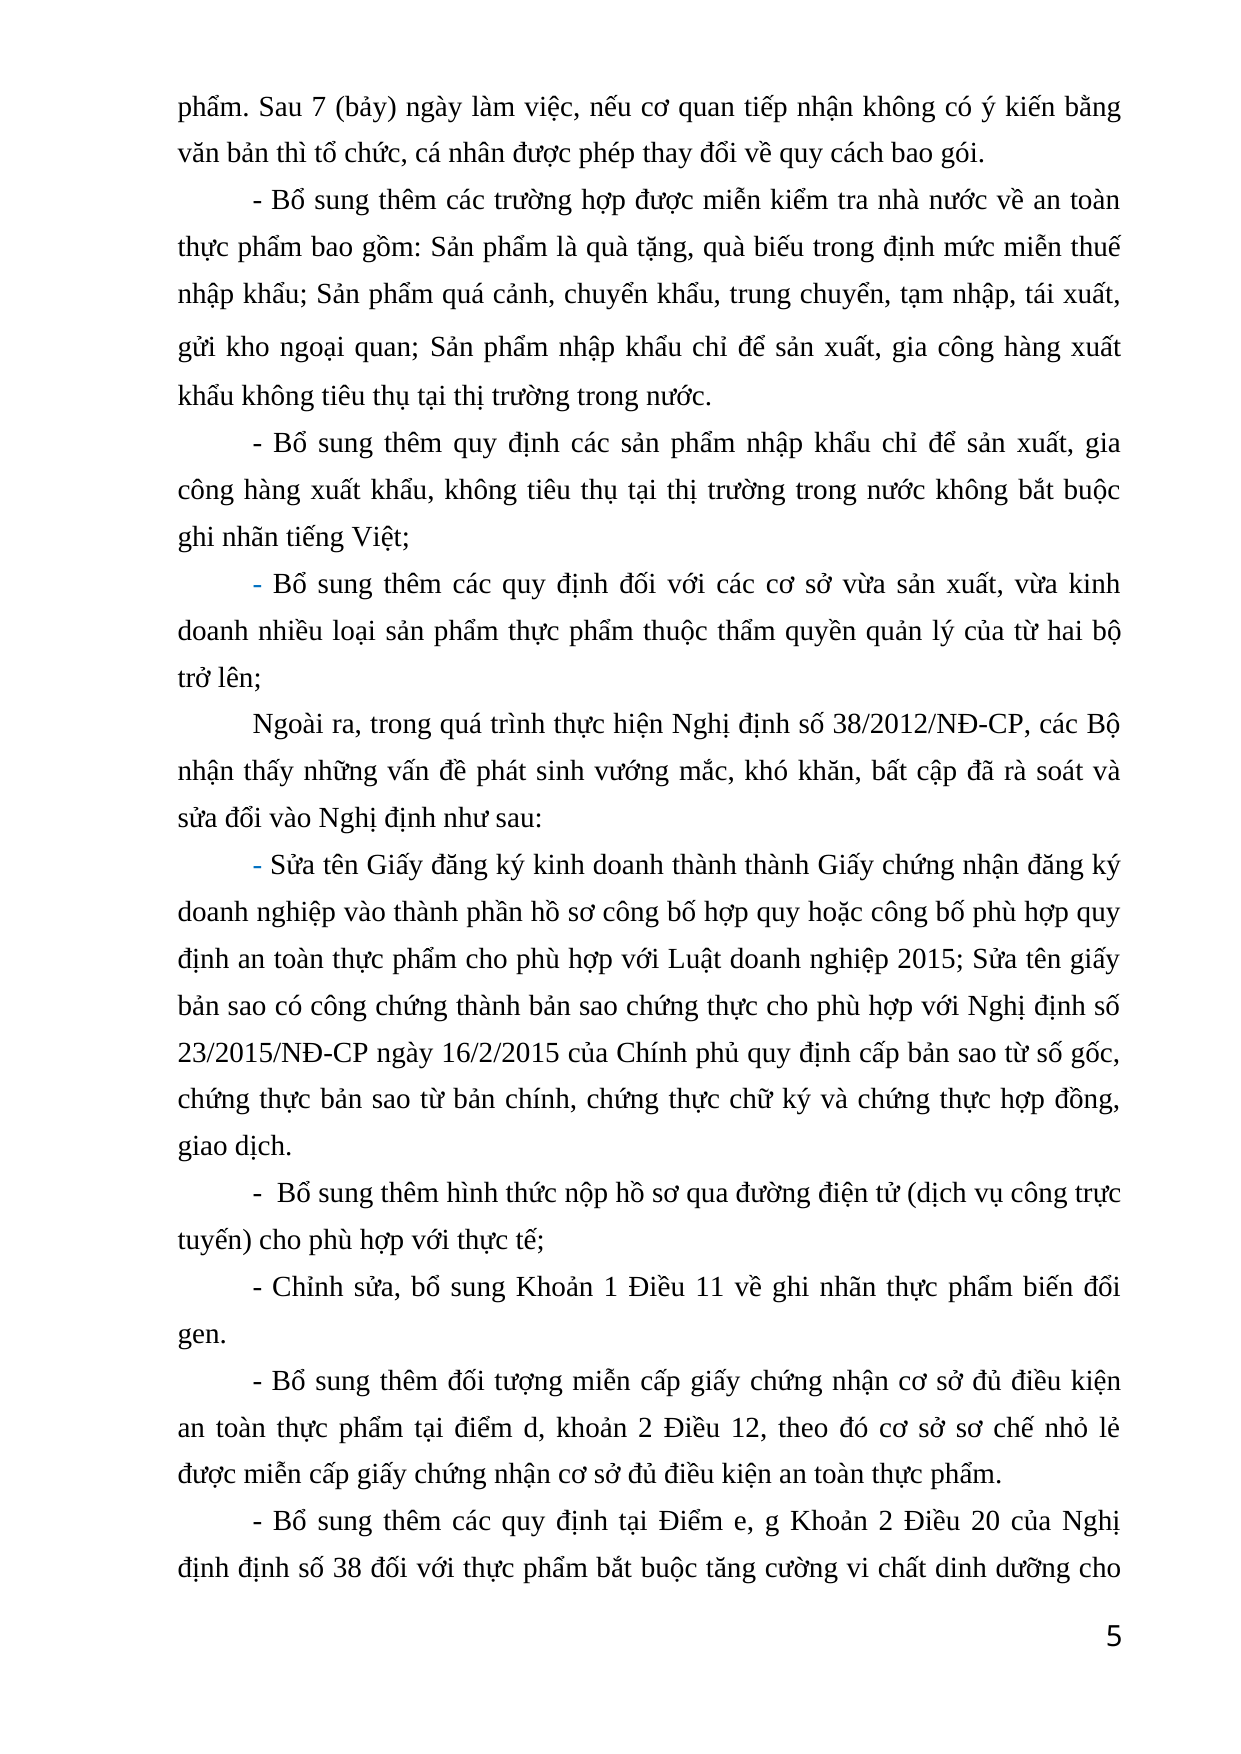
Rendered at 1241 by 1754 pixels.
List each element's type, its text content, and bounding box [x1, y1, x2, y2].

text Ngoài ra, trong quá trình thực hiện Nghị định số 38/2012/NĐ-CP, các Bộ nhận thấy những vấn đề phát sinh vướng mắc, khó khăn, bất cập đã rà soát và sửa đổi vào Nghị định như sau: [177, 707, 1122, 834]
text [177, 1503, 1122, 1584]
text - Bổ sung thêm các quy định đối với các cơ sở vừa sản xuất, vừa kinh doanh nhiều loại sản phẩm thực phẩm thuộc thẩm quyền quản lý của từ hai bộ trở lên; [177, 566, 1122, 693]
text - Bổ sung thêm các trường hợp được miễn kiểm tra nhà nước về an toàn thực phẩm bao gồm: Sản phẩm là quà tặng, quà biếu trong định mức miễn thuế nhập khẩu; Sản phẩm quá cảnh, chuyển khẩu, trung chuyển, tạm nhập, tái xuất, gửi kho ngoại quan; Sản phẩm nhập khẩu chỉ để sản xuất, gia công hàng xuất khẩu không tiêu thụ tại thị trường trong nước. [177, 182, 1122, 412]
text - Bổ sung thêm hình thức nộp hồ sơ qua đường điện tử (dịch vụ công trực tuyến) cho phù hợp với thực tế; [177, 1175, 1122, 1256]
text - Bổ sung thêm quy định các sản phẩm nhập khẩu chỉ để sản xuất, gia công hàng xuất khẩu, không tiêu thụ tại thị trường trong nước không bắt buộc ghi nhãn tiếng Việt; [177, 425, 1122, 553]
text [177, 89, 1122, 169]
text - Chỉnh sửa, bổ sung Khoản 1 Điều 11 về ghi nhãn thực phẩm biến đổi gen. [177, 1269, 1122, 1349]
text - Sửa tên Giấy đăng ký kinh doanh thành thành Giấy chứng nhận đăng ký doanh nghiệp vào thành phần hồ sơ công bố hợp quy hoặc công bố phù hợp quy định an toàn thực phẩm cho phù hợp với Luật doanh nghiệp 2015; Sửa tên giấy bản sao có công chứng thành bản sao chứng thực cho phù hợp với Nghị định số 23/2015/NĐ-CP ngày 16/2/2015 của Chính phủ quy định cấp bản sao từ số gốc, chứng thực bản sao từ bản chính, chứng thực chữ ký và chứng thực hợp đồng, giao dịch. [177, 847, 1122, 1162]
text - Bổ sung thêm đối tượng miễn cấp giấy chứng nhận cơ sở đủ điều kiện an toàn thực phẩm tại điểm d, khoản 2 Điều 12, theo đó cơ sở sơ chế nhỏ lẻ được miễn cấp giấy chứng nhận cơ sở đủ điều kiện an toàn thực phẩm. [177, 1363, 1122, 1490]
